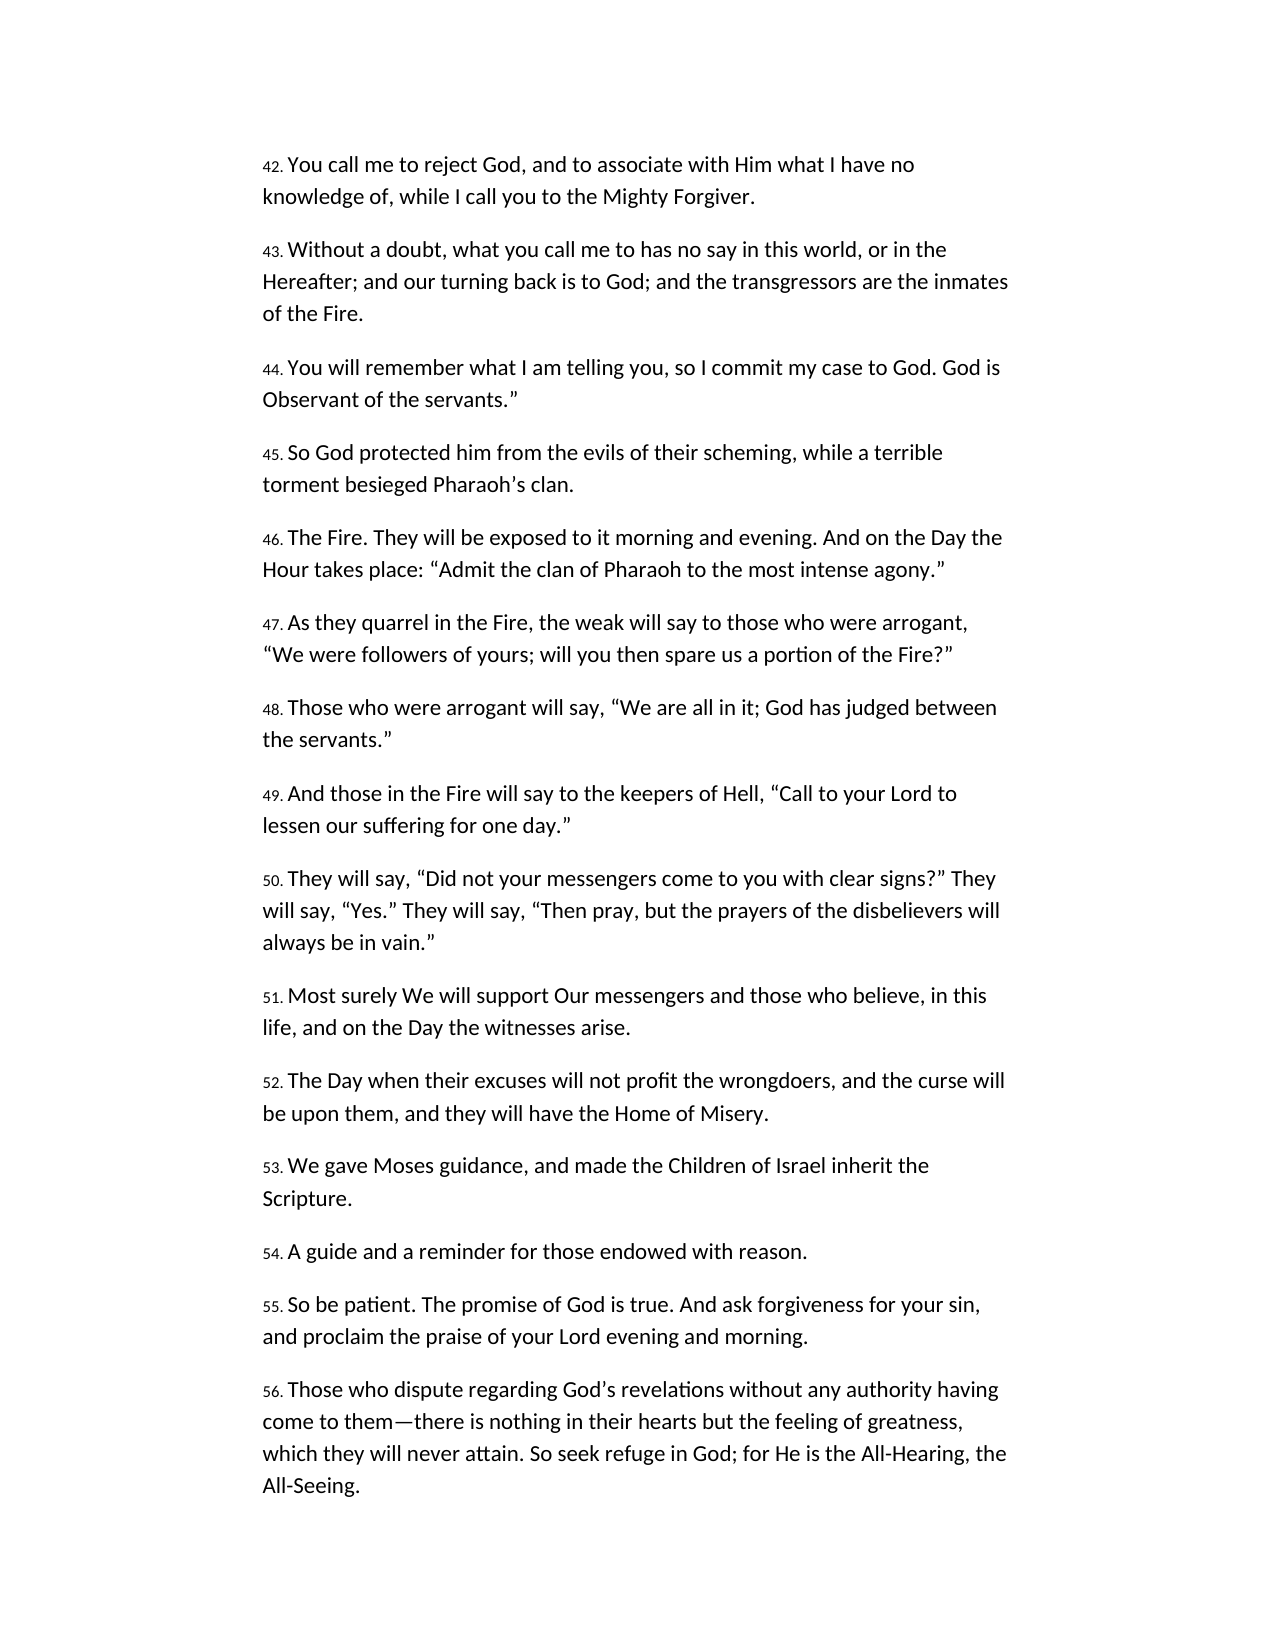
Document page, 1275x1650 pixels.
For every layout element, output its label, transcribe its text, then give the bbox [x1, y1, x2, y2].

text So be patient. The promise of God is true. And ask forgiveness for your sin, and proclaim the praise of your Lord evening and morning. [262, 1290, 1012, 1350]
text The Day when their excuses will not profit the wrongdoers, and the curse will be upon them, and they will have the Home of Misery. [262, 1066, 1012, 1127]
text As they quarrel in the Fire, the weak will say to those who were arrogant, “We were followers of yours; will you then spare us a portion of the Fire?” [262, 608, 1012, 668]
text You will remember what I am telling you, so I commit my case to God. God is Observant of the servants.” [262, 353, 1012, 413]
text We gave Moses guidance, and made the Children of Israel inherit the Scripture. [262, 1152, 1012, 1212]
text Without a doubt, what you call me to has no say in this world, or in the Hereafter; and our turning back is to God; and the transgressors are the inmates of the Fire. [262, 235, 1012, 328]
text They will say, “Did not your messengers come to you with clear signs?” They will say, “Yes.” They will say, “Then pray, but the prayers of the disbelievers will always be in vain.” [262, 864, 1012, 956]
text The Fire. They will be exposed to it morning and evening. And on the Day the Hour takes place: “Admit the clan of Pharaoh to the most intense agony.” [262, 523, 1012, 583]
text Those who were arrogant will say, “We are all in it; God has judged between the servants.” [262, 693, 1012, 754]
text You call me to reject God, and to associate with Him what I have no knowledge of, while I call you to the Mighty Forgiver. [262, 150, 1012, 210]
text Most surely We will support Our messengers and those who believe, in this life, and on the Day the witnesses arise. [262, 981, 1012, 1041]
text So God protected him from the evils of their scheming, while a terrible torment besieged Pharaoh’s clan. [262, 438, 1012, 498]
text And those in the Fire will say to the keepers of Hell, “Call to your Lord to lessen our suffering for one day.” [262, 779, 1012, 839]
text Those who dispute regarding God’s revelations without any authority having come to them—there is nothing in their hearts but the feeling of greatness, which they will never attain. So seek refuge in God; for He is the All-Hearing, the All-Seeing. [262, 1375, 1012, 1500]
text A guide and a reminder for those endowed with reason. [262, 1237, 1012, 1265]
